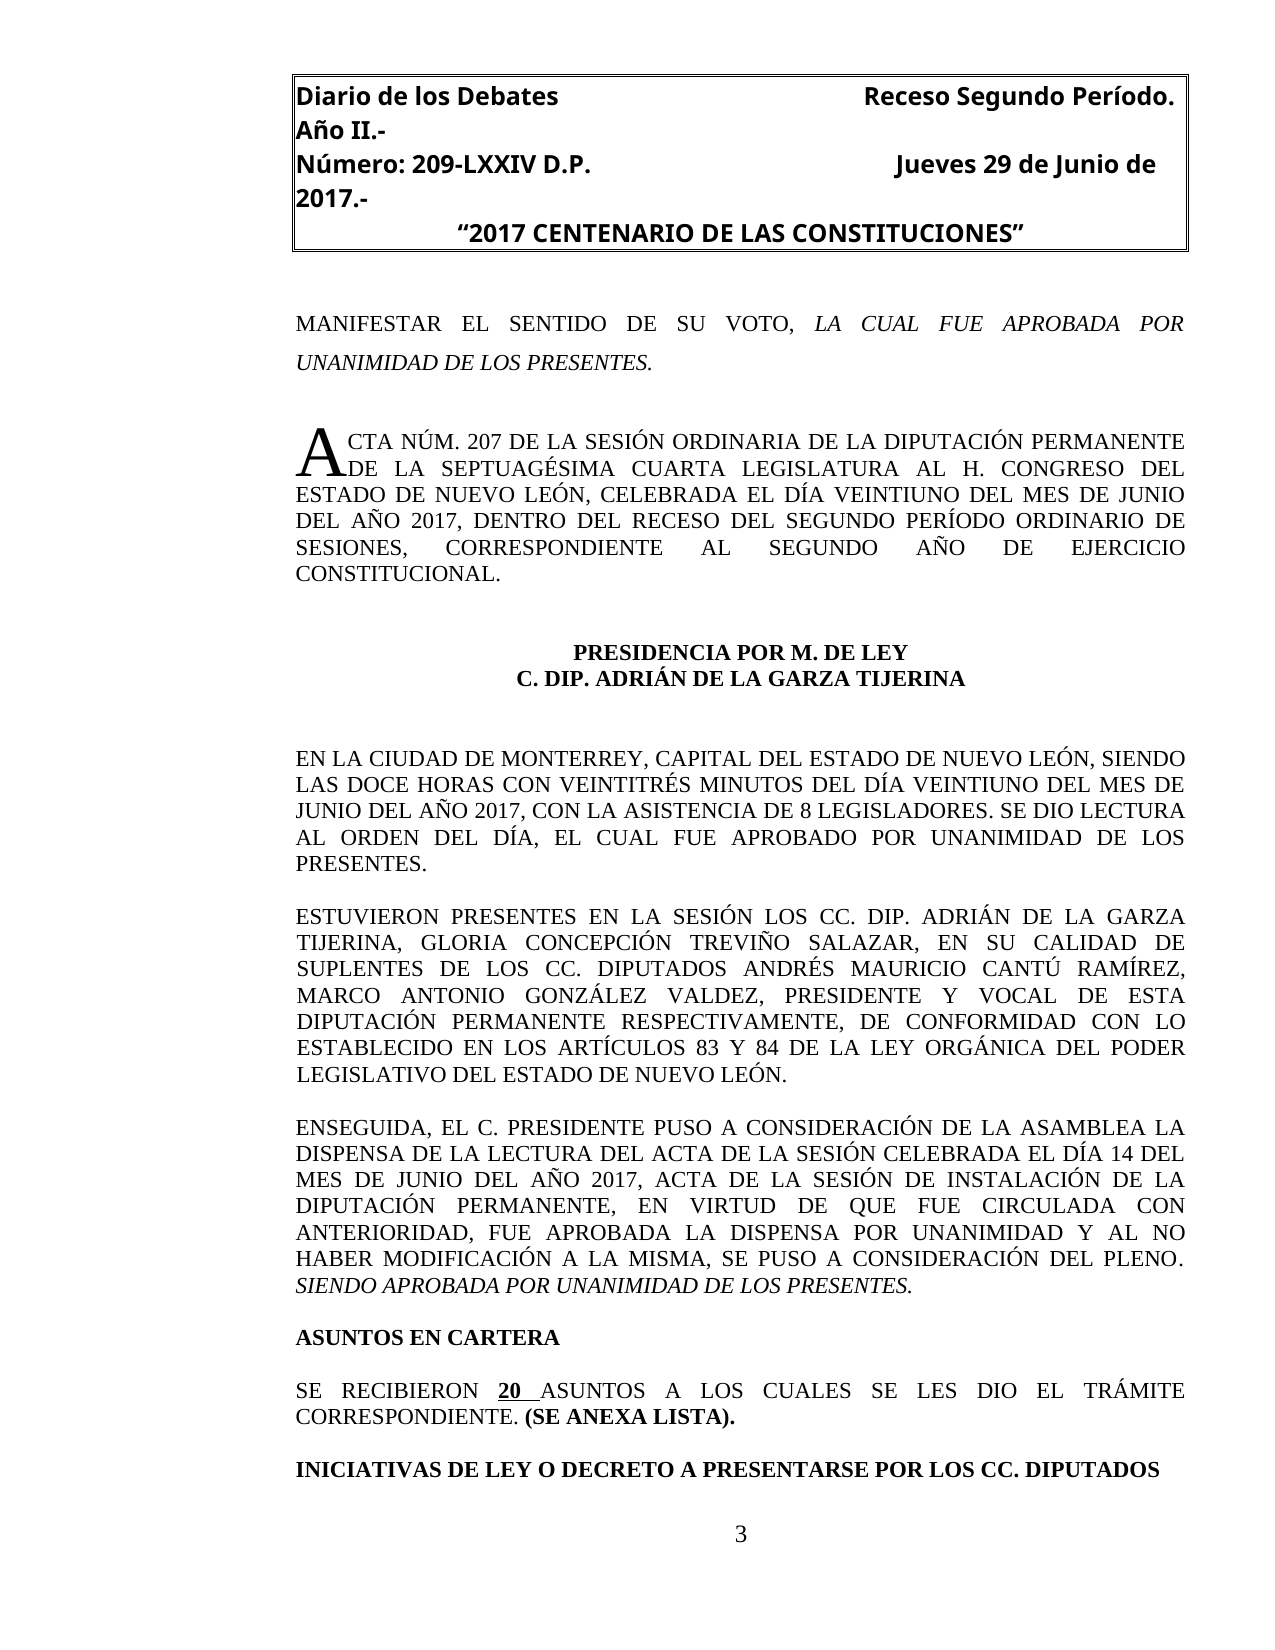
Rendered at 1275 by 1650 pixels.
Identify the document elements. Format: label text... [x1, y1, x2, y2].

text ENSEGUIDA, EL C. PRESIDENTE PUSO A CONSIDERACIÓN DE LA ASAMBLEA LA DISPENSA DE LA LECTURA DEL ACTA DE LA SESIÓN CELEBRADA EL DÍA 14 DEL MES DE JUNIO DEL AÑO 2017, ACTA DE LA SESIÓN DE INSTALACIÓN DE LA DIPUTACIÓN PERMANENTE, EN VIRTUD DE QUE FUE CIRCULADA CON ANTERIORIDAD, FUE APROBADA LA DISPENSA POR UNANIMIDAD Y AL NO HABER MODIFICACIÓN A LA MISMA, SE PUSO A CONSIDERACIÓN DEL PLENO. SIENDO APROBADA POR UNANIMIDAD DE LOS PRESENTES. [295, 1113, 1186, 1298]
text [295, 310, 1186, 376]
text ASUNTOS EN CARTERA [295, 1324, 1186, 1351]
text SE RECIBIERON 20 ASUNTOS A LOS CUALES SE LES DIO EL TRÁMITE CORRESPONDIENTE. (SE ANEXA LISTA). [295, 1377, 1186, 1430]
text PRESIDENCIA POR M. DE LEY [295, 639, 1186, 666]
text INICIATIVAS DE LEY O DECRETO A PRESENTARSE POR LOS CC. DIPUTADOS [295, 1456, 1186, 1482]
text EN LA CIUDAD DE MONTERREY, CAPITAL DEL ESTADO DE NUEVO LEÓN, SIENDO LAS DOCE HORAS CON VEINTITRÉS MINUTOS DEL DÍA VEINTIUNO DEL MES DE JUNIO DEL AÑO 2017, CON LA ASISTENCIA DE 8 LEGISLADORES. SE DIO LECTURA AL ORDEN DEL DÍA, EL CUAL FUE APROBADO POR UNANIMIDAD DE LOS PRESENTES. [295, 744, 1186, 876]
text C. DIP. ADRIÁN DE LA GARZA TIJERINA [295, 666, 1186, 692]
text ESTUVIERON PRESENTES EN LA SESIÓN LOS CC. DIP. ADRIÁN DE LA GARZA TIJERINA, GLORIA CONCEPCIÓN TREVIÑO SALAZAR, EN SU CALIDAD DE SUPLENTES DE LOS CC. DIPUTADOS ANDRÉS MAURICIO CANTÚ RAMÍREZ, MARCO ANTONIO GONZÁLEZ VALDEZ, PRESIDENTE Y VOCAL DE ESTA DIPUTACIÓN PERMANENTE RESPECTIVAMENTE, DE CONFORMIDAD CON LO ESTABLECIDO EN LOS ARTÍCULOS 83 Y 84 DE LA LEY ORGÁNICA DEL PODER LEGISLATIVO DEL ESTADO DE NUEVO LEÓN. [295, 903, 1186, 1087]
text CTA NÚM. 207 DE LA SESIÓN ORDINARIA DE LA DIPUTACIÓN PERMANENTE DE LA SEPTUAGÉSIMA CUARTA LEGISLATURA AL H. CONGRESO DEL ESTADO DE NUEVO LEÓN, CELEBRADA EL DÍA VEINTIUNO DEL MES DE JUNIO DEL AÑO 2017, DENTRO DEL RECESO DEL SEGUNDO PERÍODO ORDINARIO DE SESIONES, CORRESPONDIENTE AL SEGUNDO AÑO DE EJERCICIO CONSTITUCIONAL. [295, 428, 1186, 586]
